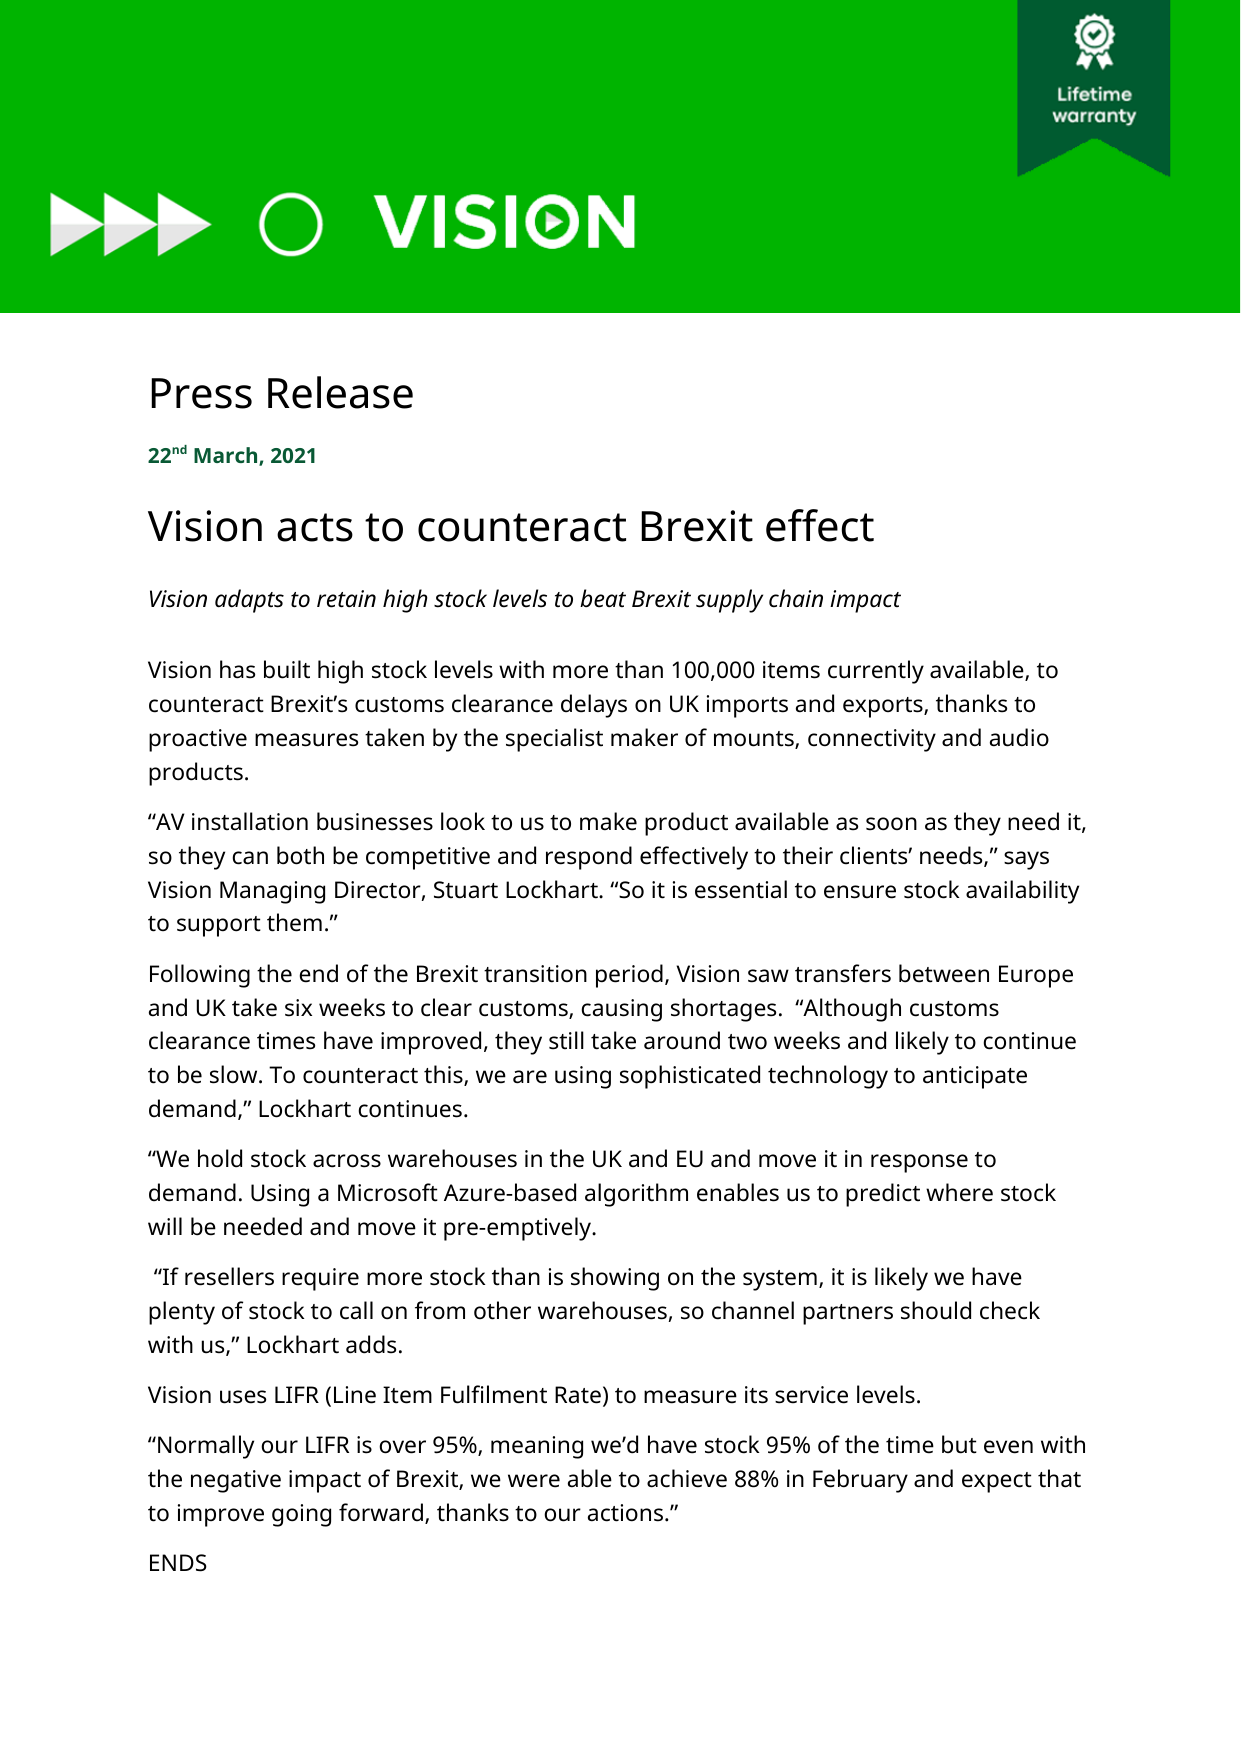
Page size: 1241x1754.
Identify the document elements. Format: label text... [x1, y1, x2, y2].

text “AV installation businesses look to us to make product available as soon as they need it, so they can both be competitive and respond effectively to their clients’ needs,” says Vision Managing Director, Stuart Lockhart. “So it is essential to ensure stock availability to support them.” [148, 806, 1092, 939]
text Press Release [148, 363, 1092, 420]
text “Normally our LIFR is over 95%, meaning we’d have stock 95% of the time but even with the negative impact of Brexit, we were able to achieve 88% in February and expect that to improve going forward, thanks to our actions.” [148, 1429, 1092, 1528]
text 22nd March, 2021 [148, 441, 1092, 470]
text Vision has built high stock levels with more than 100,000 items currently available, to counteract Brexit’s customs clearance delays on UK imports and exports, thanks to proactive measures taken by the specialist maker of mounts, connectivity and audio products. [148, 654, 1092, 787]
text “If resellers require more stock than is showing on the system, it is likely we have plenty of stock to call on from other warehouses, so channel partners should check with us,” Lockhart adds. [148, 1261, 1092, 1360]
picture [0, 0, 1241, 313]
text Vision uses LIFR (Line Item Fulfilment Rate) to measure its service levels. [148, 1379, 1092, 1410]
text “We hold stock across warehouses in the UK and EU and move it in response to demand. Using a Microsoft Azure-based algorithm enables us to predict where stock will be needed and move it pre-emptively. [148, 1143, 1092, 1242]
text Vision acts to counteract Brexit effect [148, 497, 1092, 554]
text Following the end of the Brexit transition period, Vision saw transfers between Europe and UK take six weeks to clear customs, causing shortages. “Although customs clearance times have improved, they still take around two weeks and likely to continue to be slow. To counteract this, we are using sophisticated technology to anticipate demand,” Lockhart continues. [148, 958, 1092, 1124]
text Vision adapts to retain high stock levels to beat Brexit supply chain impact [148, 583, 1092, 614]
text ENDS [148, 1547, 1092, 1579]
